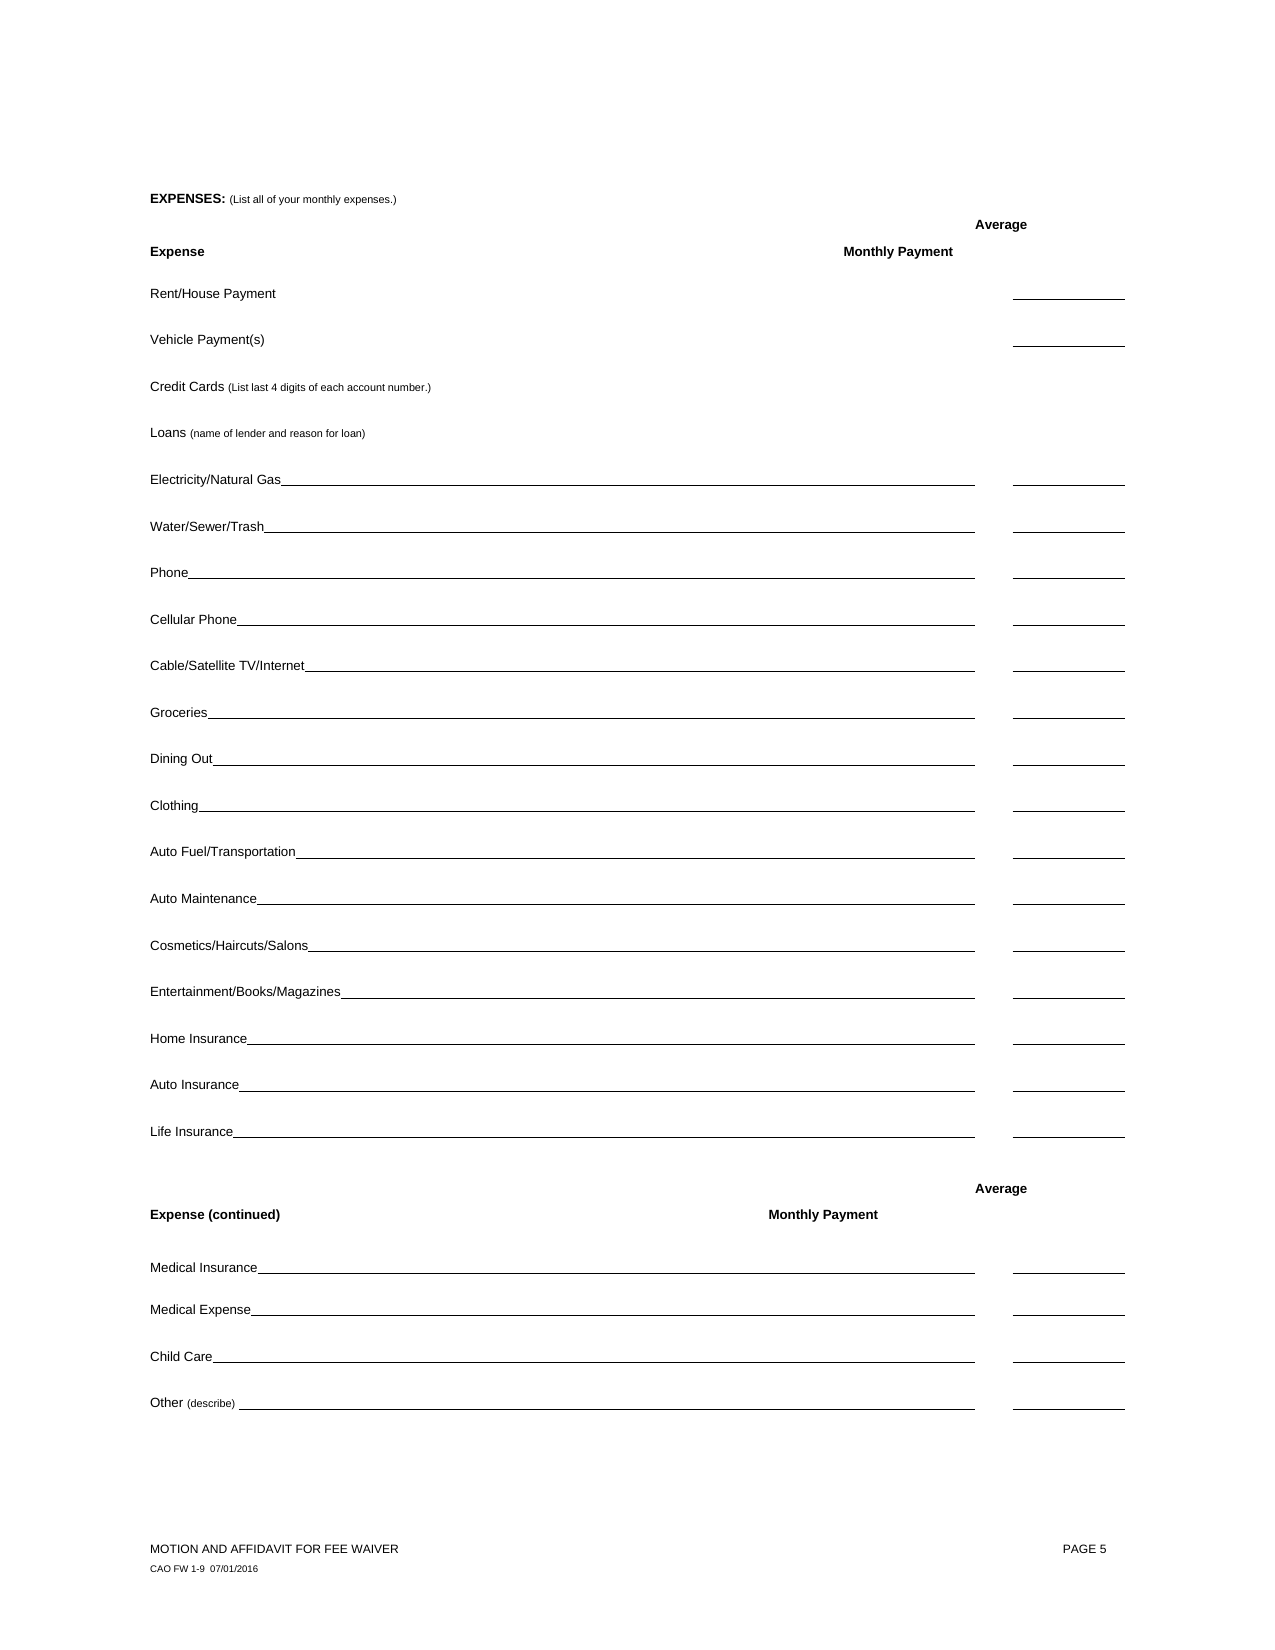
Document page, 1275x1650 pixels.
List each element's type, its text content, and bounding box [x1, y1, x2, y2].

text Auto Insurance [150, 1051, 1125, 1097]
text Water/Sewer/Trash [150, 492, 1125, 538]
text Child Care [150, 1322, 1125, 1369]
text Loans (name of lender and reason for loan) [150, 399, 1125, 445]
text Clothing [150, 771, 1125, 818]
text Auto Maintenance [150, 864, 1125, 911]
text Average [150, 206, 1125, 233]
text Electricity/Natural Gas [150, 445, 1125, 492]
text Medical Expense [150, 1276, 1125, 1322]
text Medical Insurance [150, 1249, 1125, 1276]
text Expense (continued) Monthly Payment [150, 1196, 1125, 1223]
text Other (describe) [150, 1369, 1125, 1415]
text Phone [150, 538, 1125, 585]
subtitle Rent/House Payment [150, 259, 1125, 306]
text Cable/Satellite TV/Internet [150, 632, 1125, 678]
text Average [900, 1170, 1125, 1196]
text Life Insurance [150, 1097, 1125, 1144]
text Dining Out [150, 725, 1125, 771]
subtitle Vehicle Payment(s) [150, 306, 1125, 352]
text Auto Fuel/Transportation [150, 818, 1125, 864]
text Cellular Phone [150, 585, 1125, 632]
text Entertainment/Books/Magazines [150, 957, 1125, 1004]
text Groceries [150, 678, 1125, 725]
text Expense Monthly Payment [150, 233, 1125, 259]
text Home Insurance [150, 1004, 1125, 1051]
text Credit Cards (List last 4 digits of each account number.) [150, 352, 1125, 399]
text EXPENSES: (List all of your monthly expenses.) [150, 180, 1125, 206]
text Cosmetics/Haircuts/Salons [150, 911, 1125, 957]
